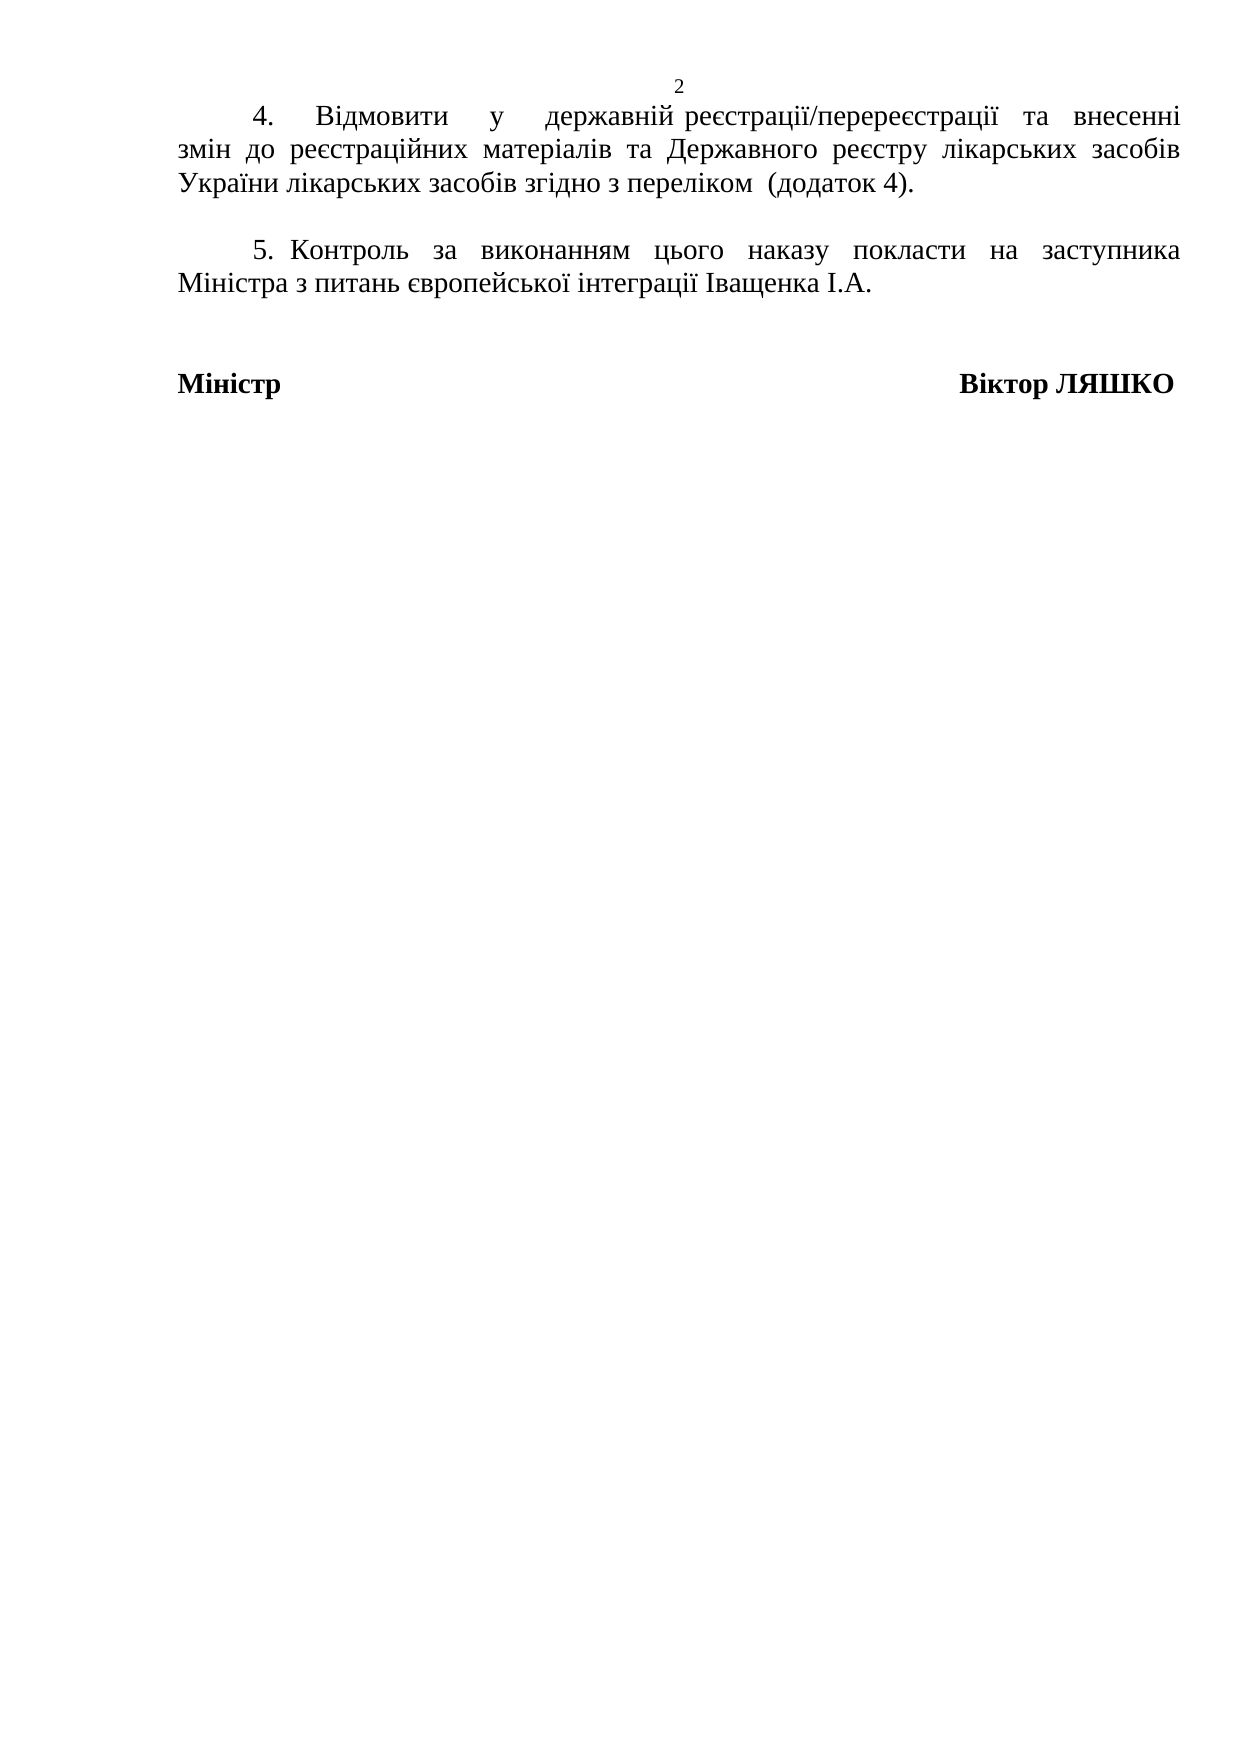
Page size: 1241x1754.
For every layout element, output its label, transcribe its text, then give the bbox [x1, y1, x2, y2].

text 5. Контроль за виконанням цього наказу покласти на заступника Міністра з питань європейської інтеграції Іващенка І.А. [177, 232, 1181, 299]
text 4. Відмовити у державній реєстрації/перереєстрації та внесенні змін до реєстраційних матеріалів та Державного реєстру лікарських засобів України лікарських засобів згідно з переліком (додаток 4). [177, 98, 1181, 198]
text Міністр Віктор ЛЯШКО [177, 366, 1181, 400]
